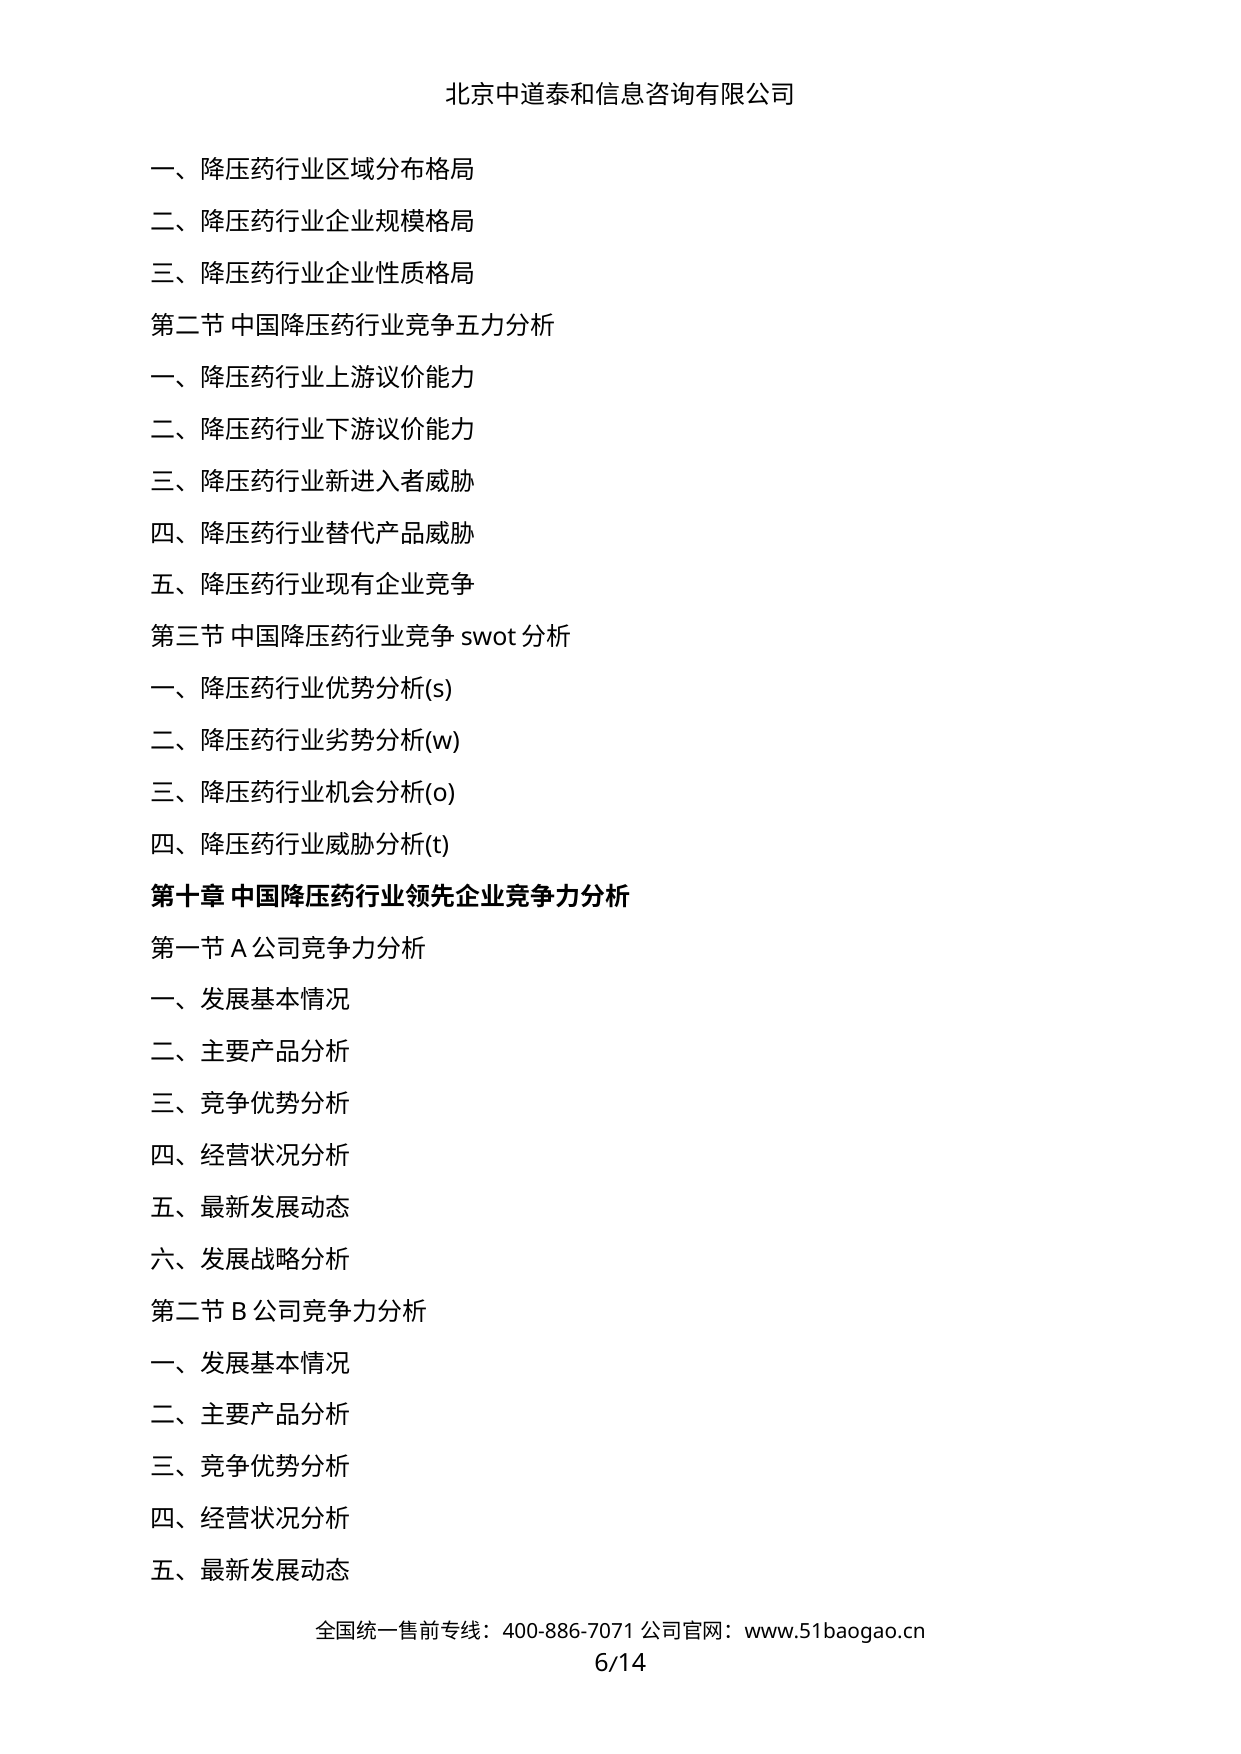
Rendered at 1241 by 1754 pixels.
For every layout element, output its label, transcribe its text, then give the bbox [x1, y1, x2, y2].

text 二、降压药行业下游议价能力 [150, 409, 1090, 446]
text 第一节 A公司竞争力分析 [150, 928, 1090, 964]
text 第十章 中国降压药行业领先企业竞争力分析 [150, 876, 1090, 912]
text 一、降压药行业区域分布格局 [150, 150, 1090, 186]
text 一、降压药行业上游议价能力 [150, 357, 1090, 394]
text 第三节 中国降压药行业竞争swot分析 [150, 617, 1090, 653]
text 五、降压药行业现有企业竞争 [150, 565, 1090, 601]
text 二、主要产品分析 [150, 1395, 1090, 1431]
text 五、最新发展动态 [150, 1187, 1090, 1224]
text 一、发展基本情况 [150, 980, 1090, 1016]
text 第二节 中国降压药行业竞争五力分析 [150, 306, 1090, 342]
text 一、发展基本情况 [150, 1343, 1090, 1379]
text 四、经营状况分析 [150, 1136, 1090, 1172]
text 一、降压药行业优势分析(s) [150, 669, 1090, 705]
text 四、经营状况分析 [150, 1499, 1090, 1535]
text 三、降压药行业企业性质格局 [150, 254, 1090, 290]
text 二、降压药行业企业规模格局 [150, 202, 1090, 238]
text 三、竞争优势分析 [150, 1447, 1090, 1483]
text 四、降压药行业替代产品威胁 [150, 513, 1090, 549]
text 三、竞争优势分析 [150, 1084, 1090, 1120]
text 二、降压药行业劣势分析(w) [150, 721, 1090, 757]
text 六、发展战略分析 [150, 1239, 1090, 1276]
text 三、降压药行业机会分析(o) [150, 772, 1090, 809]
text 二、主要产品分析 [150, 1032, 1090, 1068]
text 五、最新发展动态 [150, 1551, 1090, 1587]
text 三、降压药行业新进入者威胁 [150, 461, 1090, 497]
text 四、降压药行业威胁分析(t) [150, 824, 1090, 861]
text 第二节 B公司竞争力分析 [150, 1291, 1090, 1327]
